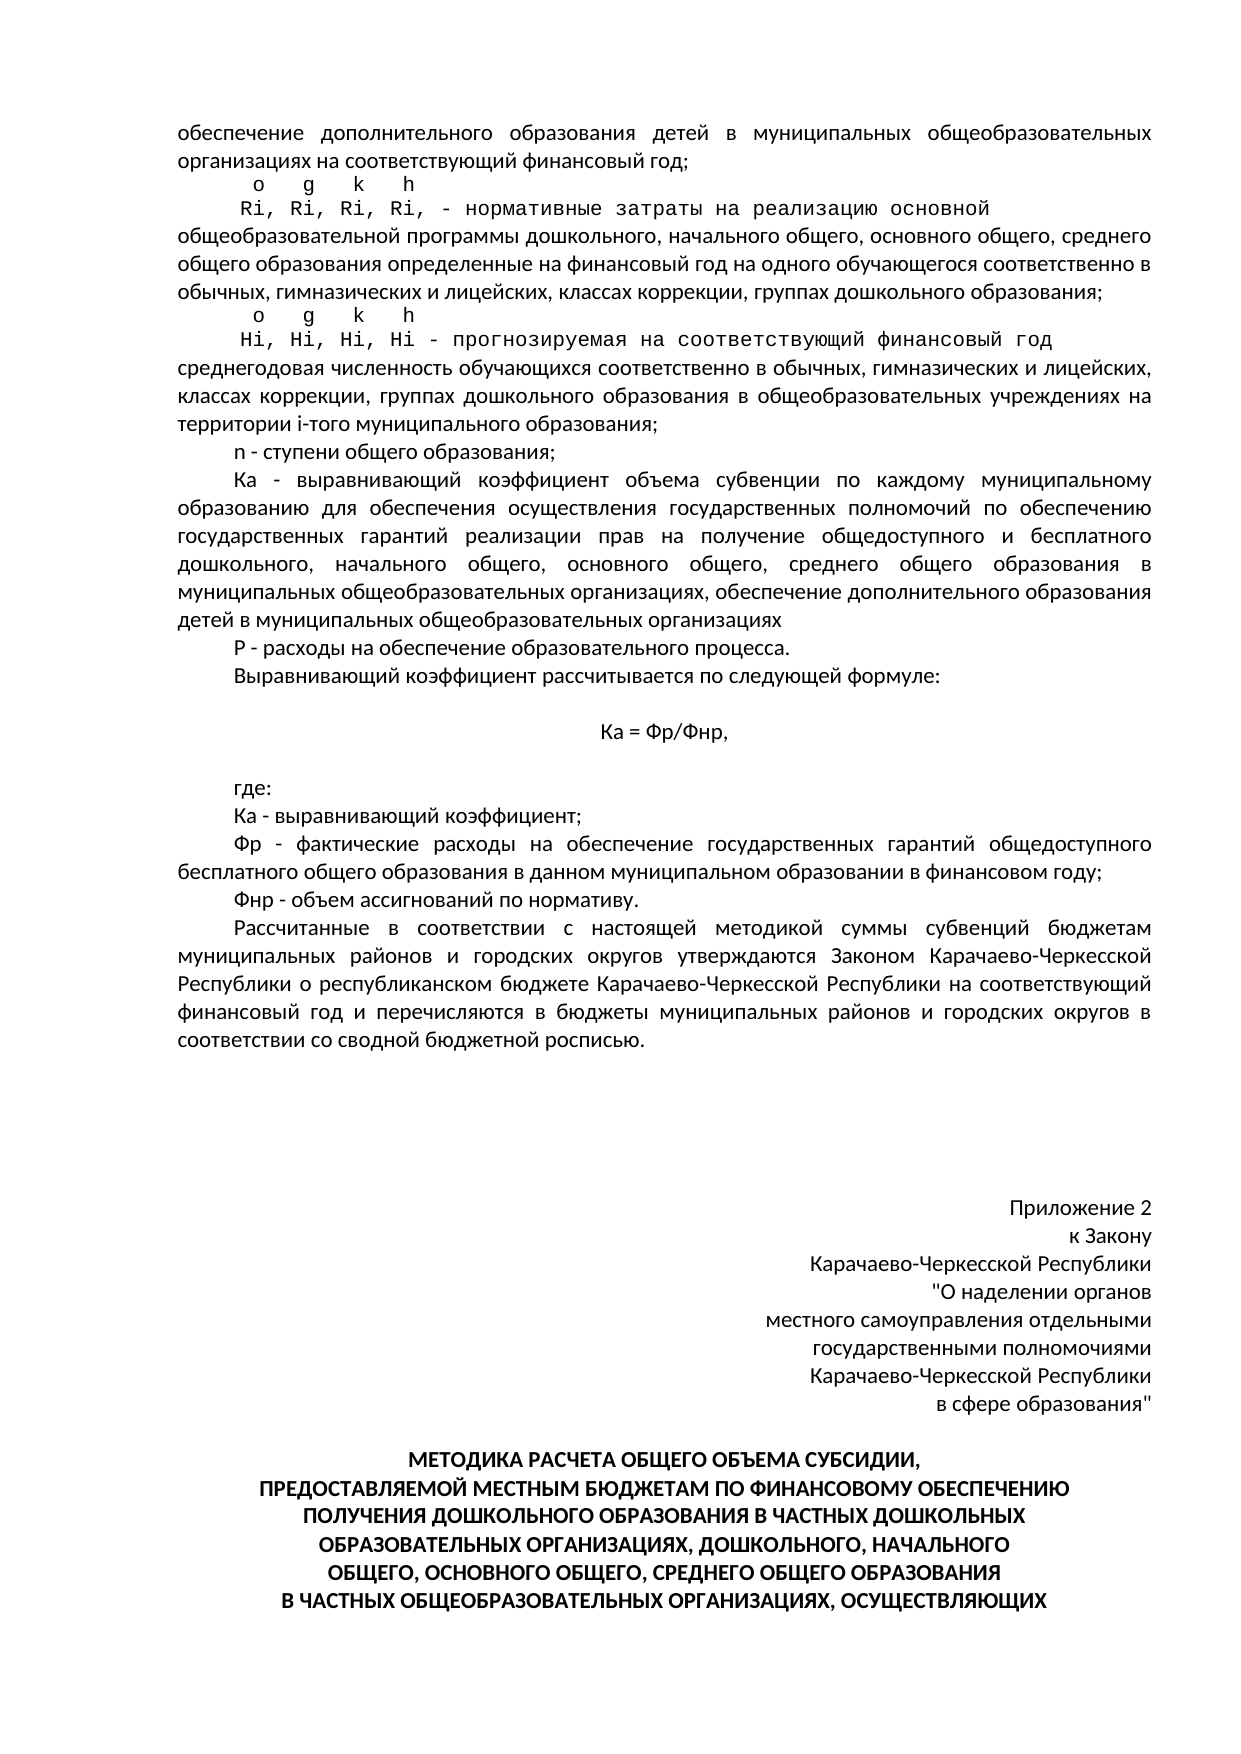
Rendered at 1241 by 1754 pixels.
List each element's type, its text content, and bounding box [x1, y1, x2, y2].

text МЕТОДИКА РАСЧЕТА ОБЩЕГО ОБЪЕМА СУБСИДИИ, [177, 1446, 1152, 1474]
text местного самоуправления отдельными [177, 1306, 1152, 1333]
text ОБРАЗОВАТЕЛЬНЫХ ОРГАНИЗАЦИЯХ, ДОШКОЛЬНОГО, НАЧАЛЬНОГО [177, 1530, 1152, 1558]
text "О наделении органов [177, 1277, 1152, 1306]
text Ка - выравнивающий коэффициент; [177, 801, 1152, 829]
text Р - расходы на обеспечение образовательного процесса. [177, 633, 1152, 661]
text ПРЕДОСТАВЛЯЕМОЙ МЕСТНЫМ БЮДЖЕТАМ ПО ФИНАНСОВОМУ ОБЕСПЕЧЕНИЮ [177, 1474, 1152, 1502]
text o g k h [177, 306, 1152, 329]
text Фр - фактические расходы на обеспечение государственных гарантий общедоступного бесплатного общего образования в данном муниципальном образовании в финансовом году; [177, 829, 1152, 885]
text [177, 118, 1152, 174]
text Фнр - объем ассигнований по нормативу. [177, 885, 1152, 913]
text n - ступени общего образования; [177, 437, 1152, 465]
text В ЧАСТНЫХ ОБЩЕОБРАЗОВАТЕЛЬНЫХ ОРГАНИЗАЦИЯХ, ОСУЩЕСТВЛЯЮЩИХ [177, 1586, 1152, 1614]
text Ка = Фр/Фнр, [177, 717, 1152, 745]
text где: [177, 773, 1152, 801]
text ПОЛУЧЕНИЯ ДОШКОЛЬНОГО ОБРАЗОВАНИЯ В ЧАСТНЫХ ДОШКОЛЬНЫХ [177, 1502, 1152, 1530]
text государственными полномочиями [177, 1333, 1152, 1362]
text Карачаево-Черкесской Республики [177, 1249, 1152, 1277]
text Выравнивающий коэффициент рассчитывается по следующей формуле: [177, 661, 1152, 689]
text Ка - выравнивающий коэффициент объема субвенции по каждому муниципальному образованию для обеспечения осуществления государственных полномочий по обеспечению государственных гарантий реализации прав на получение общедоступного и бесплатного дошкольного, начального общего, основного общего, среднего общего образования в муниципальных общеобразовательных организациях, обеспечение дополнительного образования детей в муниципальных общеобразовательных организациях [177, 465, 1152, 633]
text к Закону [177, 1221, 1152, 1249]
text ОБЩЕГО, ОСНОВНОГО ОБЩЕГО, СРЕДНЕГО ОБЩЕГО ОБРАЗОВАНИЯ [177, 1558, 1152, 1586]
text общеобразовательной программы дошкольного, начального общего, основного общего, среднего общего образования определенные на финансовый год на одного обучающегося соответственно в обычных, гимназических и лицейских, классах коррекции, группах дошкольного образования; [177, 221, 1152, 306]
text o g k h [177, 174, 1152, 198]
text Ri, Ri, Ri, Ri, - нормативные затраты на реализацию основной [177, 198, 1152, 221]
text Hi, Hi, Hi, Hi - прогнозируемая на соответствующий финансовый год [177, 329, 1152, 353]
text Карачаево-Черкесской Республики [177, 1362, 1152, 1389]
text Приложение 2 [177, 1193, 1152, 1221]
text среднегодовая численность обучающихся соответственно в обычных, гимназических и лицейских, классах коррекции, группах дошкольного образования в общеобразовательных учреждениях на территории i-того муниципального образования; [177, 353, 1152, 437]
text Рассчитанные в соответствии с настоящей методикой суммы субвенций бюджетам муниципальных районов и городских округов утверждаются Законом Карачаево-Черкесской Республики о республиканском бюджете Карачаево-Черкесской Республики на соответствующий финансовый год и перечисляются в бюджеты муниципальных районов и городских округов в соответствии со сводной бюджетной росписью. [177, 913, 1152, 1053]
text в сфере образования" [177, 1389, 1152, 1418]
